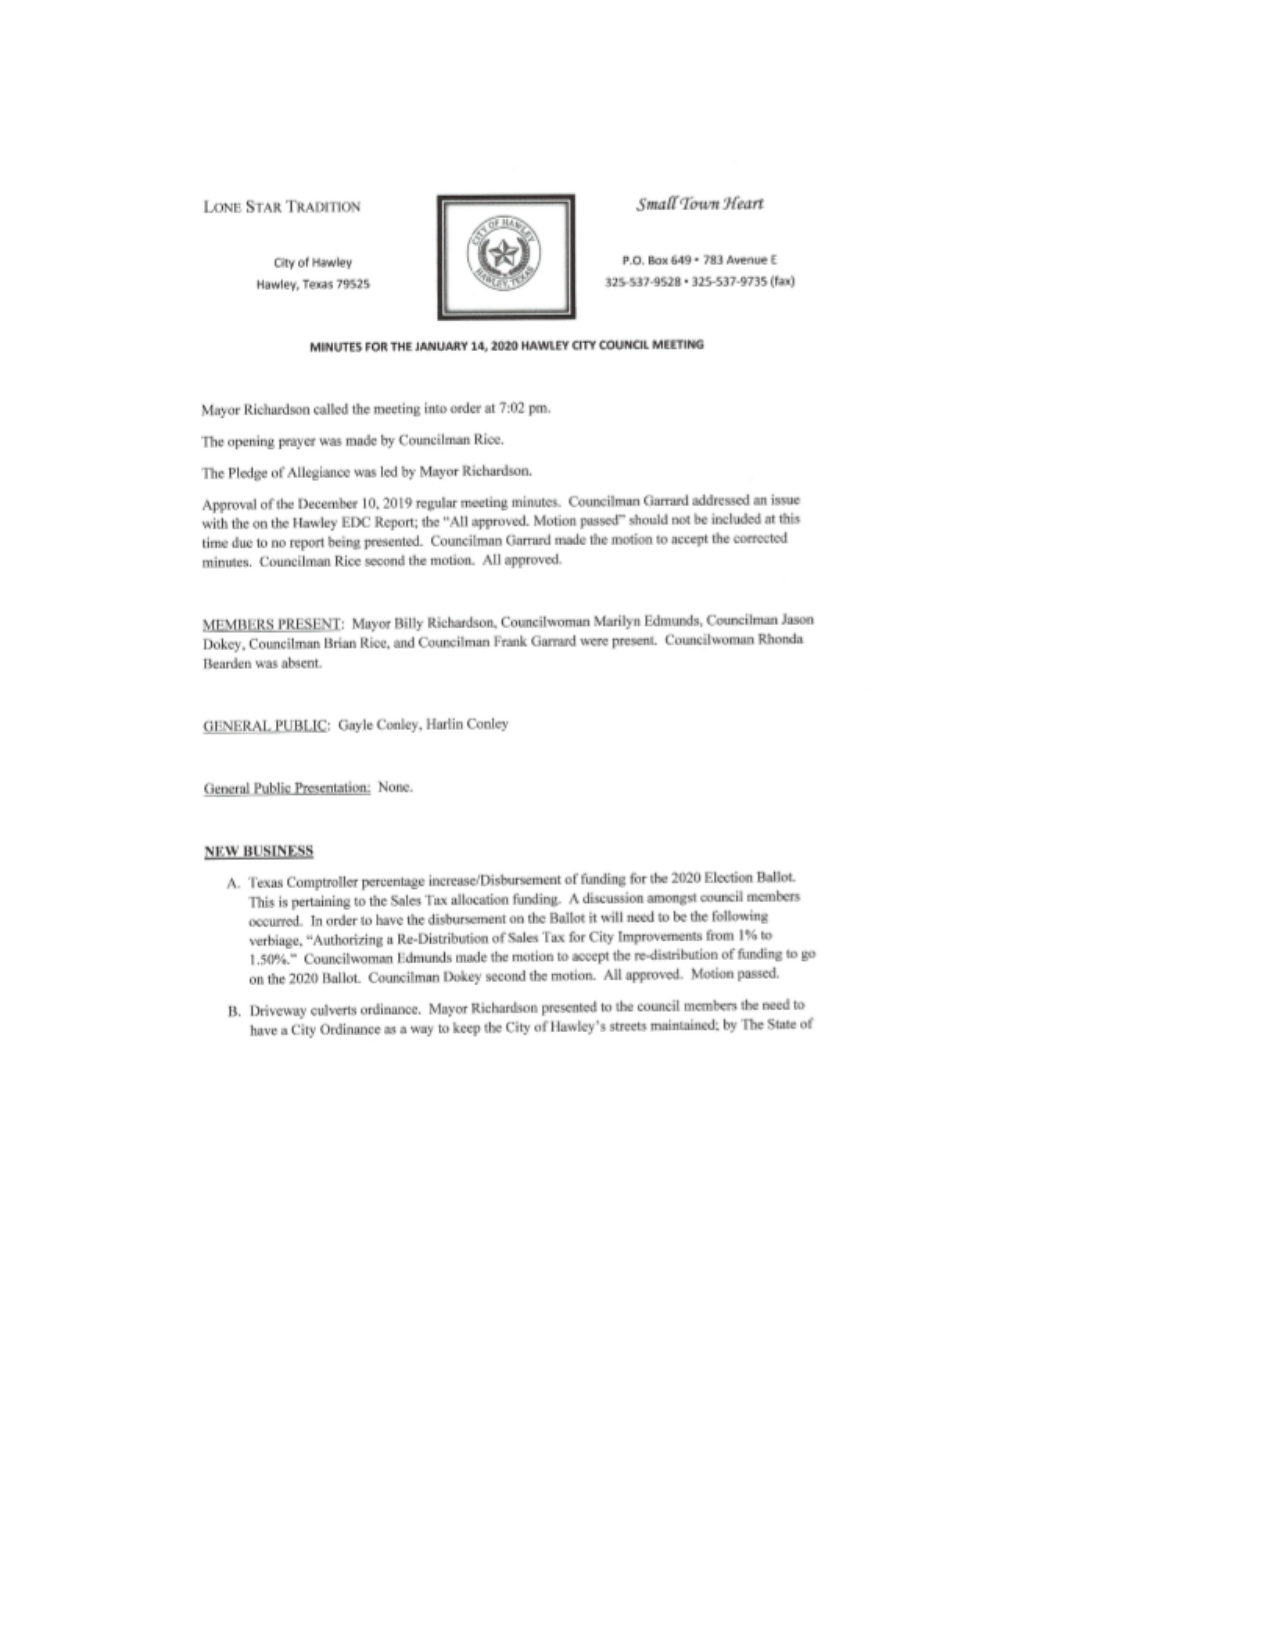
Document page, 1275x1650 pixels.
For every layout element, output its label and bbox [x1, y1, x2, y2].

picture [150, 150, 871, 1079]
